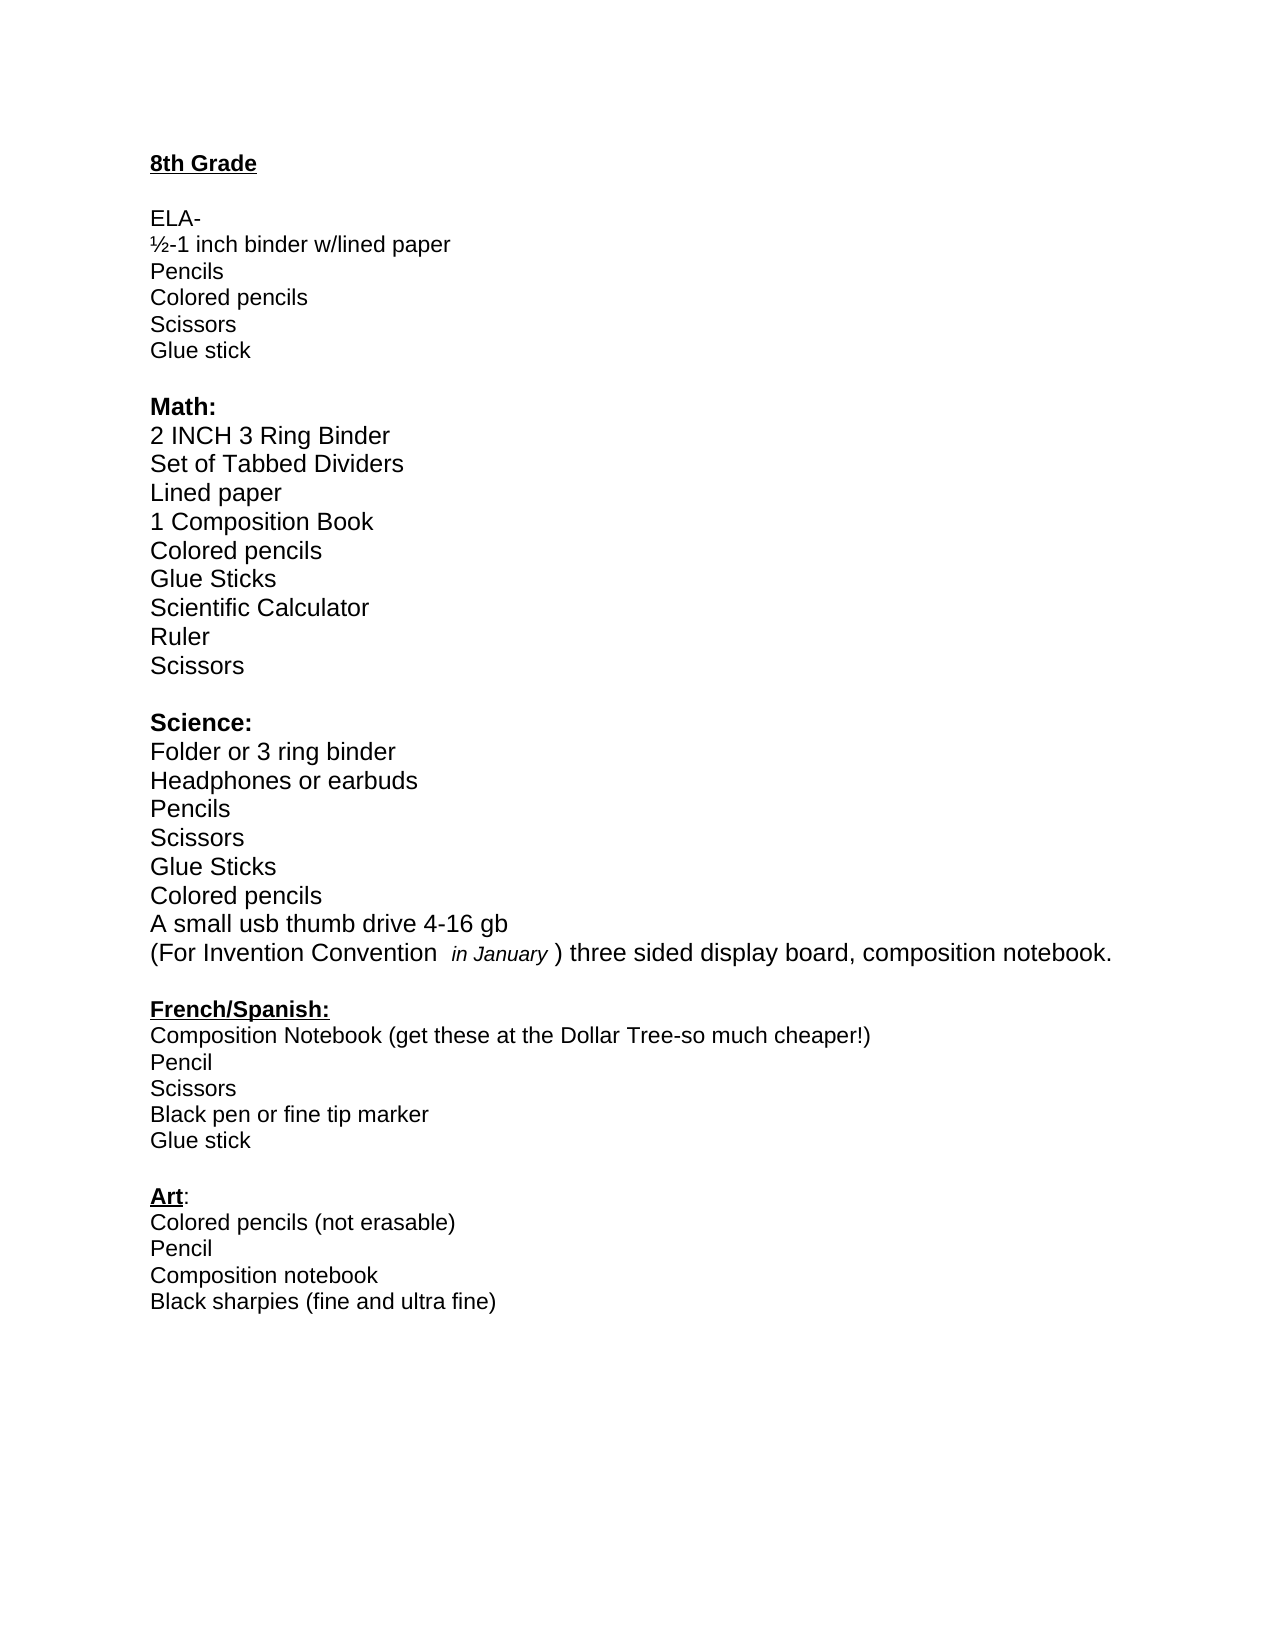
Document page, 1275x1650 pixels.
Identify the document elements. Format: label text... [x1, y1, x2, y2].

text ELA- [150, 205, 1125, 231]
text Composition notebook [150, 1262, 1125, 1288]
text Scissors [150, 651, 1125, 679]
text Glue stick [150, 337, 1125, 363]
text Scientific Calculator [150, 593, 1125, 622]
text Scissors [150, 1075, 1125, 1101]
text Math: [150, 392, 1125, 421]
text 8th Grade [150, 150, 1125, 176]
text Lined paper [150, 478, 1125, 507]
text Colored pencils [150, 284, 1125, 311]
text Composition Notebook (get these at the Dollar Tree-so much cheaper!) [150, 1022, 1125, 1048]
text Headphones or earbuds [150, 766, 1125, 794]
text Ruler [150, 622, 1125, 651]
text Folder or 3 ring binder [150, 737, 1125, 766]
text Colored pencils [150, 536, 1125, 564]
text French/Spanish: [150, 996, 1125, 1022]
text 2 INCH 3 Ring Binder [150, 421, 1125, 449]
text Colored pencils [150, 881, 1125, 909]
text Black pen or fine tip marker [150, 1101, 1125, 1127]
text Scissors [150, 311, 1125, 337]
text Science: [150, 708, 1125, 737]
text Pencil [150, 1235, 1125, 1262]
text A small usb thumb drive 4-16 gb [150, 909, 1125, 938]
text Colored pencils (not erasable) [150, 1209, 1125, 1235]
text Pencils [150, 794, 1125, 823]
text Set of Tabbed Dividers [150, 449, 1125, 478]
text Art: [150, 1183, 1125, 1209]
text Black sharpies (fine and ultra fine) [150, 1288, 1125, 1314]
text Glue Sticks [150, 852, 1125, 881]
text 1 Composition Book [150, 507, 1125, 536]
text Pencils [150, 258, 1125, 284]
text Pencil [150, 1048, 1125, 1075]
text (For Invention Convention in January ) three sided display board, composition notebook. [150, 938, 1125, 967]
text Scissors [150, 823, 1125, 852]
text Glue stick [150, 1127, 1125, 1154]
text Glue Sticks [150, 564, 1125, 593]
text ½-1 inch binder w/lined paper [150, 231, 1125, 258]
